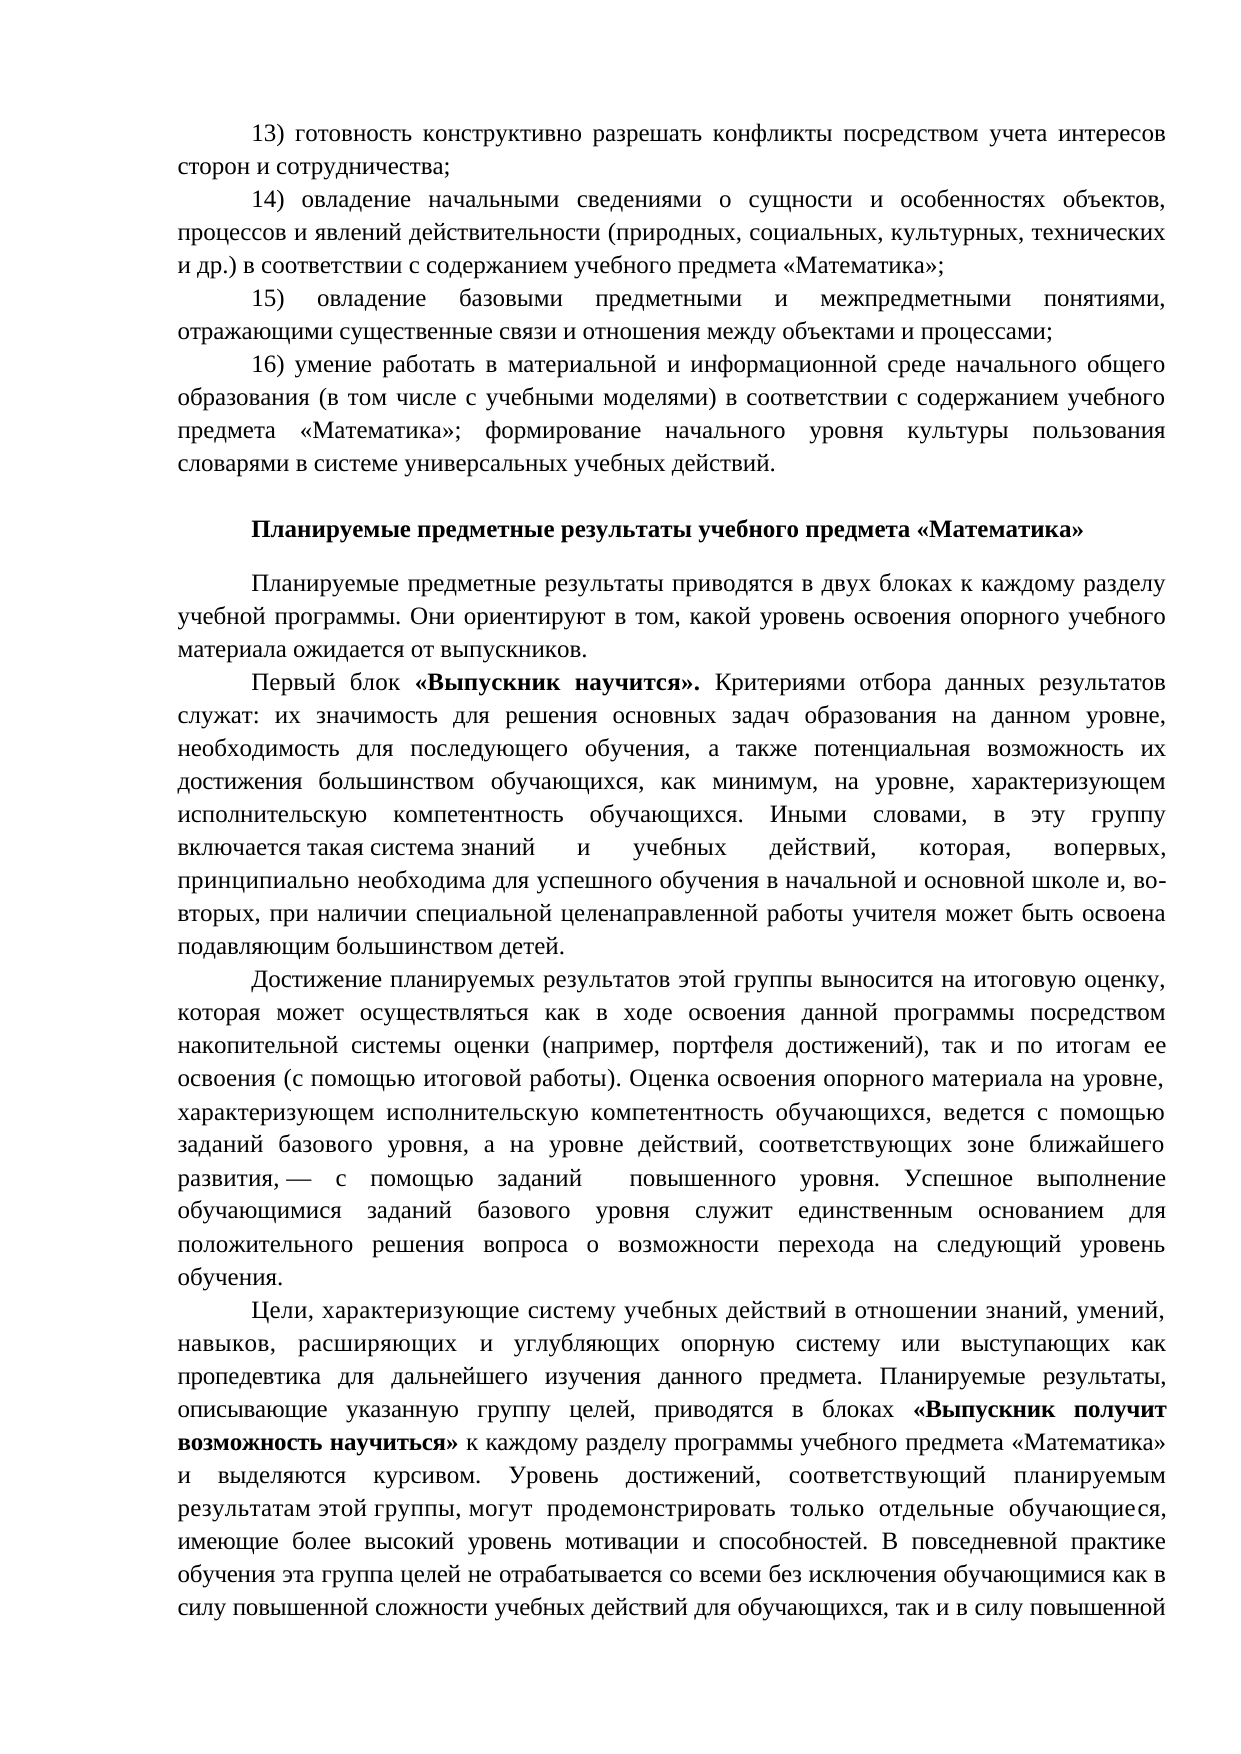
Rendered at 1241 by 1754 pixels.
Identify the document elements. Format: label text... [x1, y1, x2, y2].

text Планируемые предметные результаты приводятся в двух блоках к каждому разделу учебной программы. Они ориентируют в том, какой уровень освоения опорного учебного материала ожидается от выпускников. [177, 568, 1166, 663]
text Планируемые предметные результаты учебного предмета «Математика» [177, 514, 1167, 543]
text 13) готовность конструктивно разрешать конфликты посредством учета интересов сторон и сотрудничества; [177, 118, 1167, 180]
text Достижение планируемых результатов этой группы выносится на итоговую оценку, которая может осуществляться как в ходе освоения данной программы посредством накопительной системы оценки (например, портфеля достижений), так и по итогам ее освоения (с помощью итоговой работы). Оценка освоения опорного материала на уровне, характеризующем исполнительскую компетентность обучающихся, ведется с помощью заданий базового уровня, а на уровне действий, соответствующих зоне ближайшего развития, — с помощью заданий повышенного уровня. Успешное выполнение обучающимися заданий базового уровня служит единственным основанием для положительного решения вопроса о возможности перехода на следующий уровень обучения. [177, 964, 1167, 1290]
text 16) умение работать в материальной и информационной среде начального общего образования (в том числе с учебными моделями) в соответствии с содержанием учебного предмета «Математика»; формирование начального уровня культуры пользования словарями в системе универсальных учебных действий. [177, 349, 1167, 477]
text Первый блок «Выпускник научится». Критериями отбора данных результатов служат: их значимость для решения основных задач образования на данном уровне, необходимость для последующего обучения, а также потенциальная возможность их достижения большинством обучающихся, как минимум, на уровне, характеризующем исполнительскую компетентность обучающихся. Иными словами, в эту группу включается такая система знаний и учебных действий, которая, во­первых, принципиально необходима для успешного обучения в начальной и основной школе и, во­вторых, при наличии специальной целенаправленной работы учителя может быть освоена подавляющим большинством детей. [177, 667, 1166, 960]
text 14) овладение начальными сведениями о сущности и особенностях объектов, процессов и явлений действительности (природных, социальных, культурных, технических и др.) в соответствии с содержанием учебного предмета «Математика»; [177, 184, 1167, 279]
text 15) овладение базовыми предметными и межпредметными понятиями, отражающими существенные связи и отношения между объектами и процессами; [177, 283, 1167, 345]
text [177, 1295, 1167, 1621]
